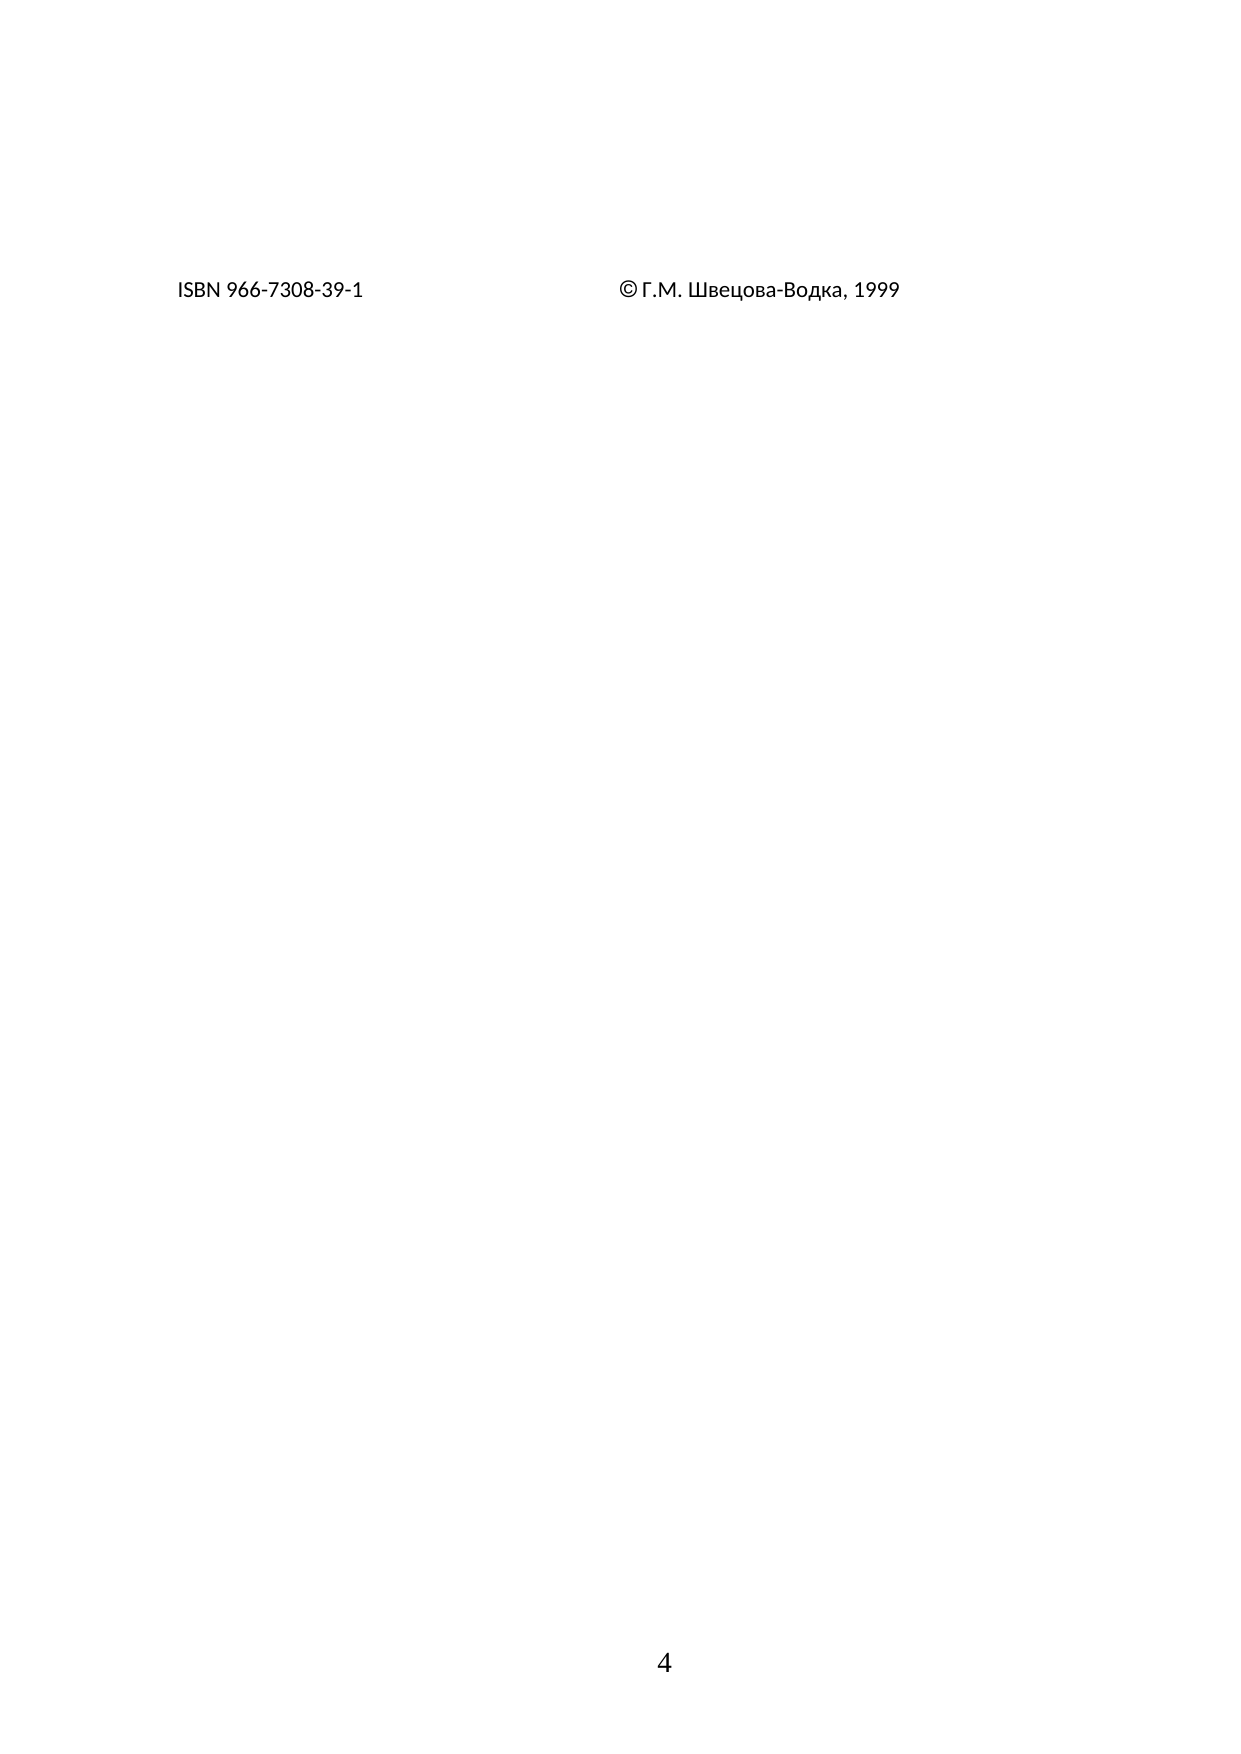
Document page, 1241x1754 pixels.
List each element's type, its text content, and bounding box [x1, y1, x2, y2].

text ISBN 966-7308-39-1 Г.М. Швецова-Водка, 1999 [177, 276, 1152, 304]
